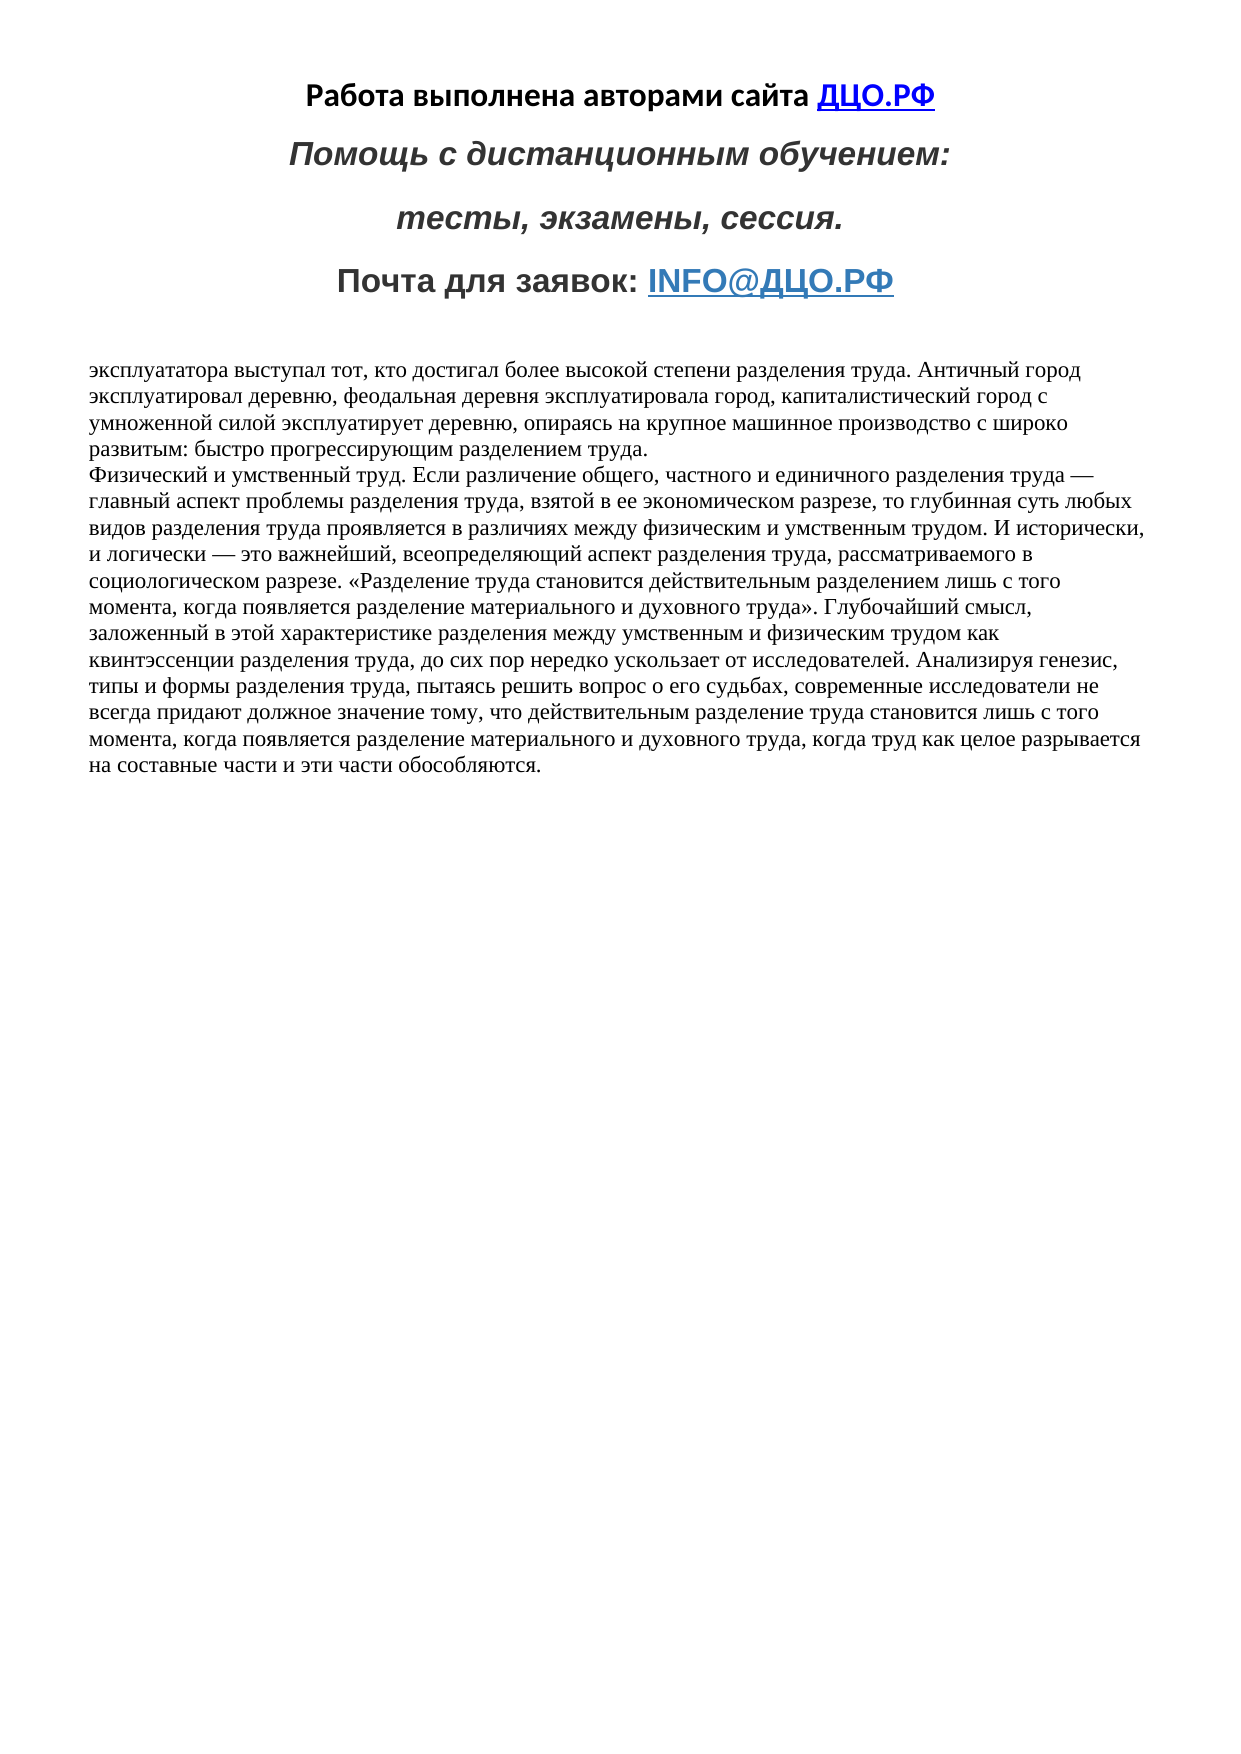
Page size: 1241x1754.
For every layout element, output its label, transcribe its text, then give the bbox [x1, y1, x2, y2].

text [89, 356, 1152, 461]
text Физический и умственный труд. Если различение общего, частного и единичного разделения труда — главный аспект проблемы разделения труда, взятой в ее экономическом разрезе, то глубинная суть любых видов разделения труда проявляется в различиях между физическим и умственным трудом. И исторически, и логически — это важнейший, всеопределяющий аспект разделения труда, рассматриваемого в социологическом разрезе. «Разделение труда становится действительным разделением лишь с того момента, когда появляется разделение материального и духовного труда». Глубочайший смысл, заложенный в этой характеристике разделения между умственным и физическим трудом как квинтэссенции разделения труда, до сих пор нередко ускользает от исследователей. Анализируя генезис, типы и формы разделения труда, пытаясь решить вопрос о его судьбах, современные исследователи не всегда придают должное значение тому, что действительным разделение труда становится лишь с того момента, когда появляется разделение материального и духовного труда, когда труд как целое разрывается на составные части и эти части обособляются. [89, 461, 1152, 777]
